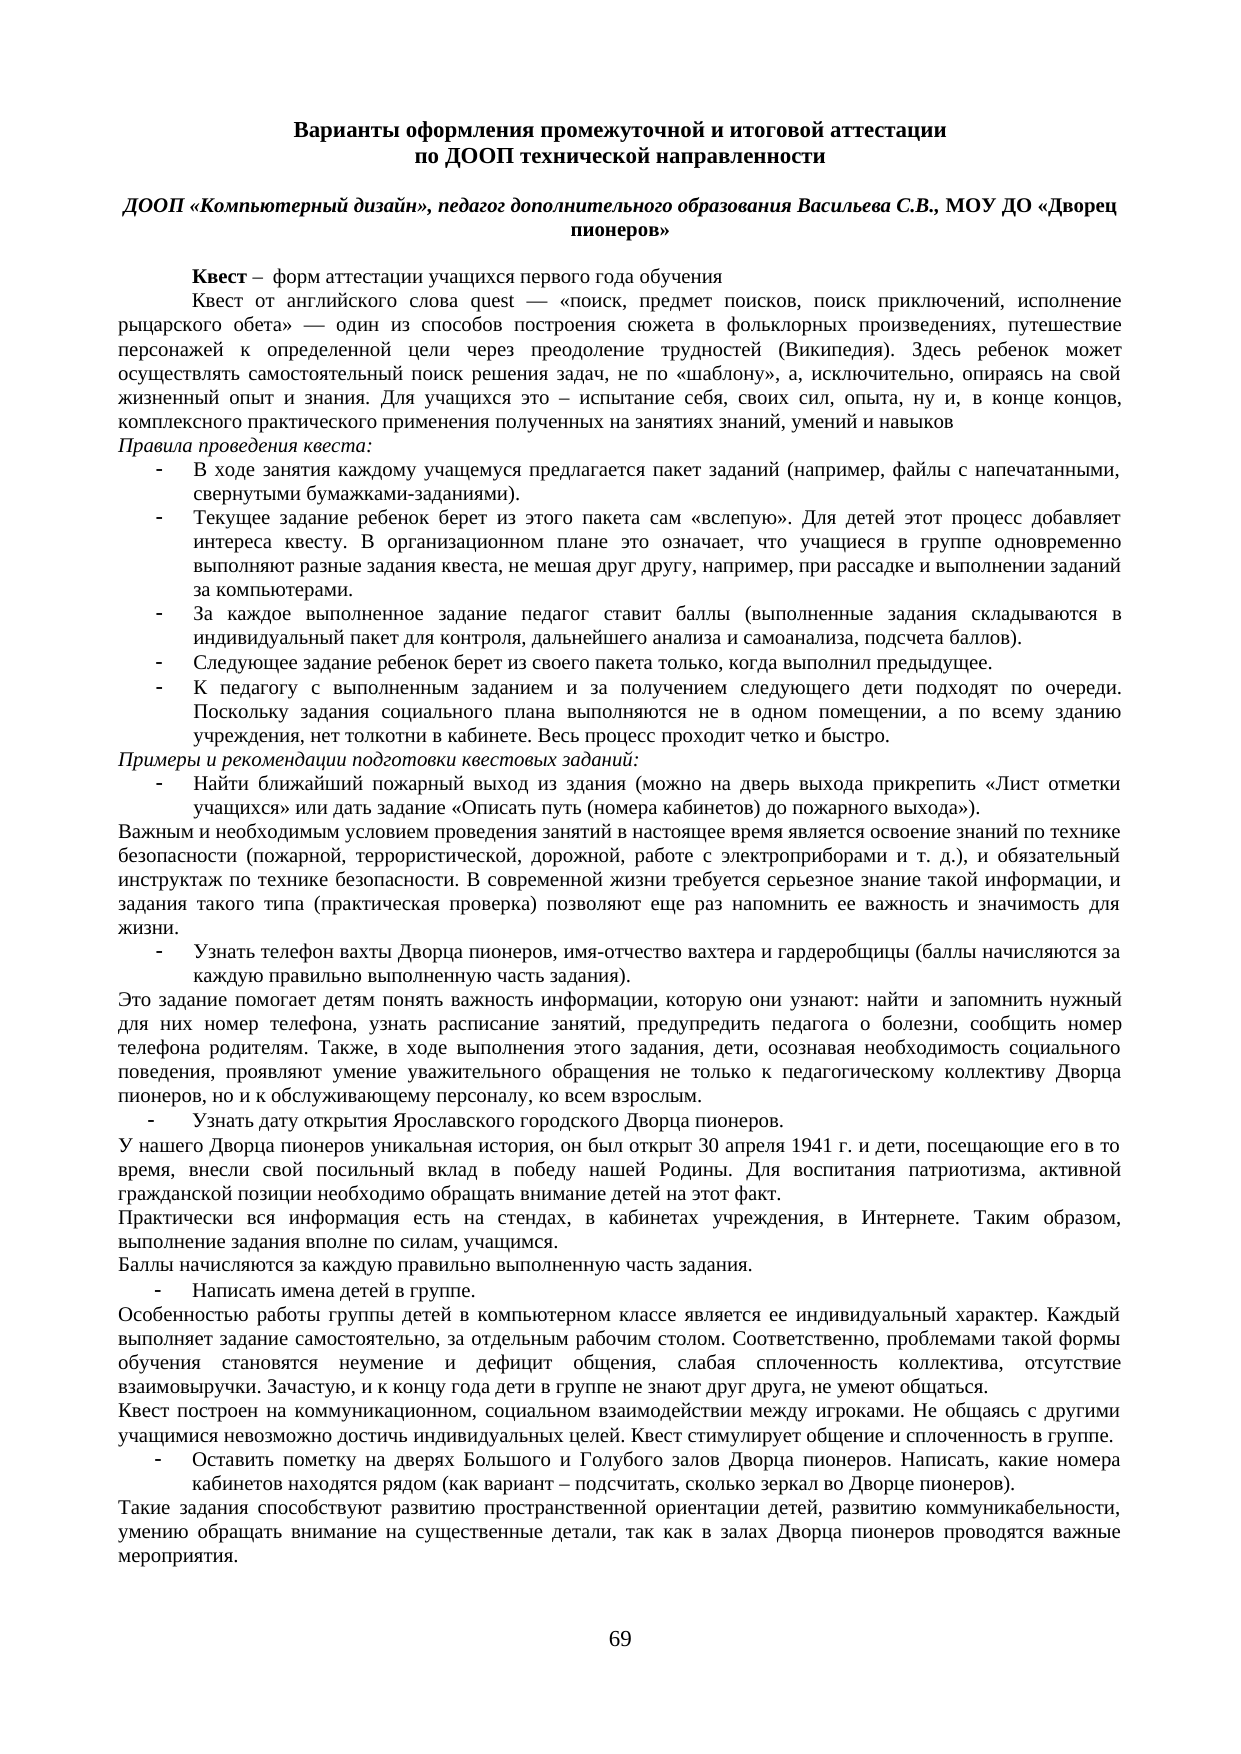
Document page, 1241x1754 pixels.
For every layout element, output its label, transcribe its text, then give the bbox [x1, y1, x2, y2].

list Текущее задание ребенок берет из этого пакета сам «вслепую». Для детей этот процесс добавляет интереса квесту. В организационном плане это означает, что учащиеся в группе одновременно выполняют разные задания квеста, не мешая друг другу, например, при рассадке и выполнении заданий за компьютерами. [156, 505, 1122, 601]
list К педагогу с выполненным заданием и за получением следующего дети подходят по очереди. Поскольку задания социального плана выполняются не в одном помещении, а по всему зданию учреждения, нет толкотни в кабинете. Весь процесс проходит четко и быстро. [156, 675, 1122, 747]
list За каждое выполненное задание педагог ставит баллы (выполненные задания складываются в индивидуальный пакет для контроля, дальнейшего анализа и самоанализа, подсчета баллов). [156, 601, 1122, 649]
list Найти ближайший пожарный выход из здания (можно на дверь выхода прикрепить «Лист отметки учащихся» или дать задание «Описать путь (номера кабинетов) до пожарного выхода»). [156, 771, 1122, 819]
text Такие задания способствуют развитию пространственной ориентации детей, развитию коммуникабельности, умению обращать внимание на существенные детали, так как в залах Дворца пионеров проводятся важные мероприятия. [118, 1495, 1122, 1567]
text ДООП «Компьютерный дизайн», педагог дополнительного образования Васильева С.В., МОУ ДО «Дворец пионеров» [119, 193, 1121, 241]
list Узнать дату открытия Ярославского городского Дворца пионеров. [147, 1107, 1209, 1132]
list Узнать телефон вахты Дворца пионеров, имя-отчество вахтера и гардеробщицы (баллы начисляются за каждую правильно выполненную часть задания). [156, 939, 1122, 987]
text Квест – форм аттестации учащихся первого года обучения [192, 264, 1209, 288]
text Квест от английского слова quest — «поиск, предмет поисков, поиск приключений, исполнение рыцарского обета» — один из способов построения сюжета в фольклорных произведениях, путешествие персонажей к определенной цели через преодоление трудностей (Википедия). Здесь ребенок может осуществлять самостоятельный поиск решения задач, не по «шаблону», а, исключительно, опираясь на свой жизненный опыт и знания. Для учащихся это – испытание себя, своих сил, опыта, ну и, в конце концов, комплексного практического применения полученных на занятиях знаний, умений и навыков [118, 288, 1122, 433]
text У нашего Дворца пионеров уникальная история, он был открыт 30 апреля 1941 г. и дети, посещающие его в то время, внесли свой посильный вклад в победу нашей Родины. Для воспитания патриотизма, активной гражданской позиции необходимо обращать внимание детей на этот факт. [118, 1132, 1121, 1205]
list Следующее задание ребенок берет из своего пакета только, когда выполнил предыдущее. [155, 649, 1209, 675]
text Правила проведения квеста: [118, 433, 1209, 457]
subtitle Варианты оформления промежуточной и итоговой аттестации по ДООП технической направленности [292, 116, 948, 169]
text Особенностью работы группы детей в компьютерном классе является ее индивидуальный характер. Каждый выполняет задание самостоятельно, за отдельным рабочим столом. Соответственно, проблемами такой формы обучения становятся неумение и дефицит общения, слабая сплоченность коллектива, отсутствие взаимовыручки. Зачастую, и к концу года дети в группе не знают друг друга, не умеют общаться. [118, 1302, 1122, 1398]
text Важным и необходимым условием проведения занятий в настоящее время является освоение знаний по технике безопасности (пожарной, террористической, дорожной, работе с электроприборами и т. д.), и обязательный инструктаж по технике безопасности. В современной жизни требуется серьезное знание такой информации, и задания такого типа (практическая проверка) позволяют еще раз напомнить ее важность и значимость для жизни. [118, 819, 1122, 939]
list Написать имена детей в группе. [154, 1277, 1209, 1302]
text Квест построен на коммуникационном, социальном взаимодействии между игроками. Не общаясь с другими учащимися невозможно достичь индивидуальных целей. Квест стимулирует общение и сплоченность в группе. [118, 1398, 1121, 1447]
list В ходе занятия каждому учащемуся предлагается пакет заданий (например, файлы с напечатанными, свернутыми бумажками-заданиями). [156, 457, 1121, 505]
text Баллы начисляются за каждую правильно выполненную часть задания. [118, 1253, 1209, 1277]
list Оставить пометку на дверях Большого и Голубого залов Дворца пионеров. Написать, какие номера кабинетов находятся рядом (как вариант – подсчитать, сколько зеркал во Дворце пионеров). [154, 1447, 1122, 1495]
text Практически вся информация есть на стендах, в кабинетах учреждения, в Интернете. Таким образом, выполнение задания вполне по силам, учащимся. [118, 1205, 1122, 1253]
text Это задание помогает детям понять важность информации, которую они узнают: найти и запомнить нужный для них номер телефона, узнать расписание занятий, предупредить педагога о болезни, сообщить номер телефона родителям. Также, в ходе выполнения этого задания, дети, осознавая необходимость социального поведения, проявляют умение уважительного обращения не только к педагогическому коллективу Дворца пионеров, но и к обслуживающему персоналу, ко всем взрослым. [118, 987, 1122, 1107]
text Примеры и рекомендации подготовки квестовых заданий: [118, 747, 1209, 771]
